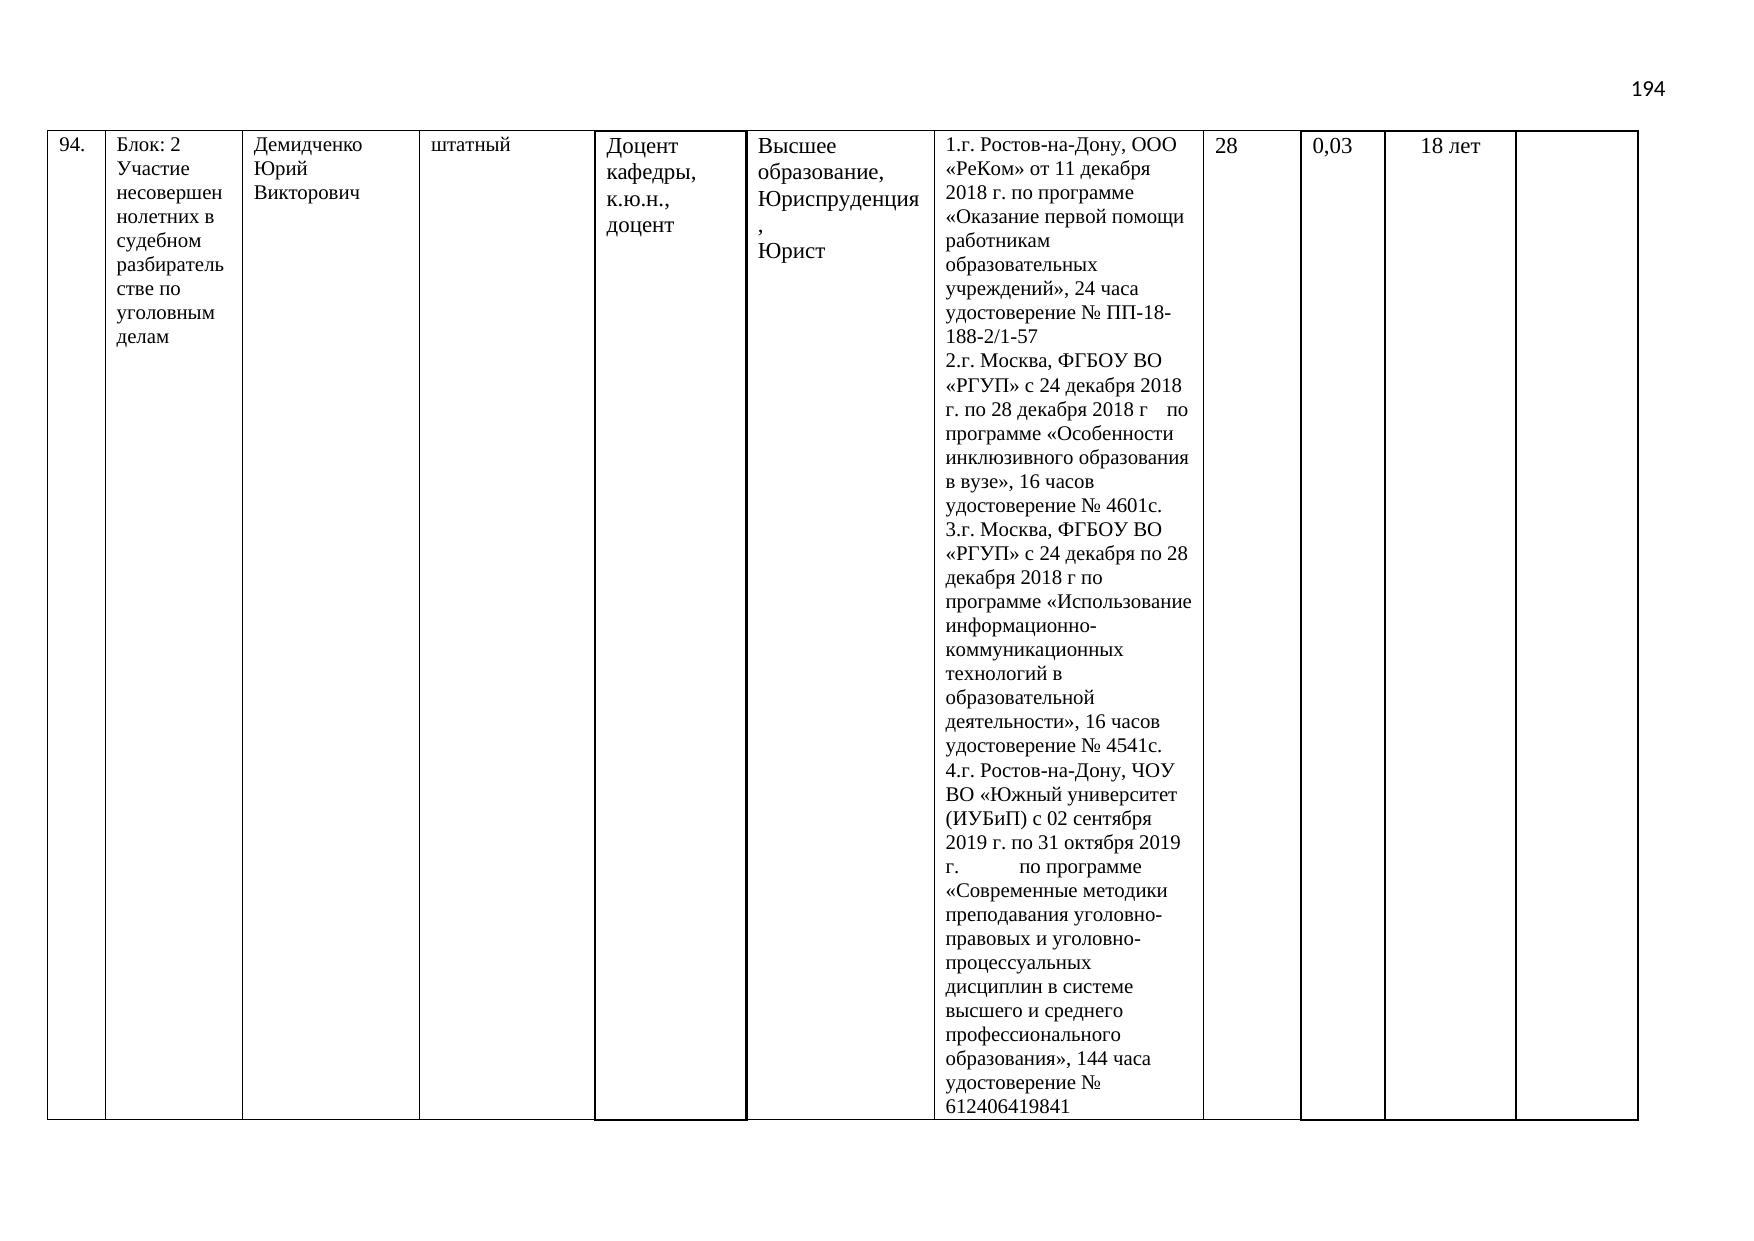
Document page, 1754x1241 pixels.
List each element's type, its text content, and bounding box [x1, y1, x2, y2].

table_cell штатный [420, 131, 594, 1118]
table_cell 0,03 [1302, 132, 1384, 1118]
table_cell [48, 131, 105, 1118]
table_cell 28 [1204, 131, 1300, 1118]
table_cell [748, 131, 934, 1118]
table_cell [935, 131, 1203, 1118]
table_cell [106, 131, 242, 1118]
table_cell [243, 131, 419, 1118]
table_cell 18 лет [1386, 132, 1515, 1118]
table_cell [1517, 132, 1637, 1118]
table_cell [596, 132, 745, 1118]
